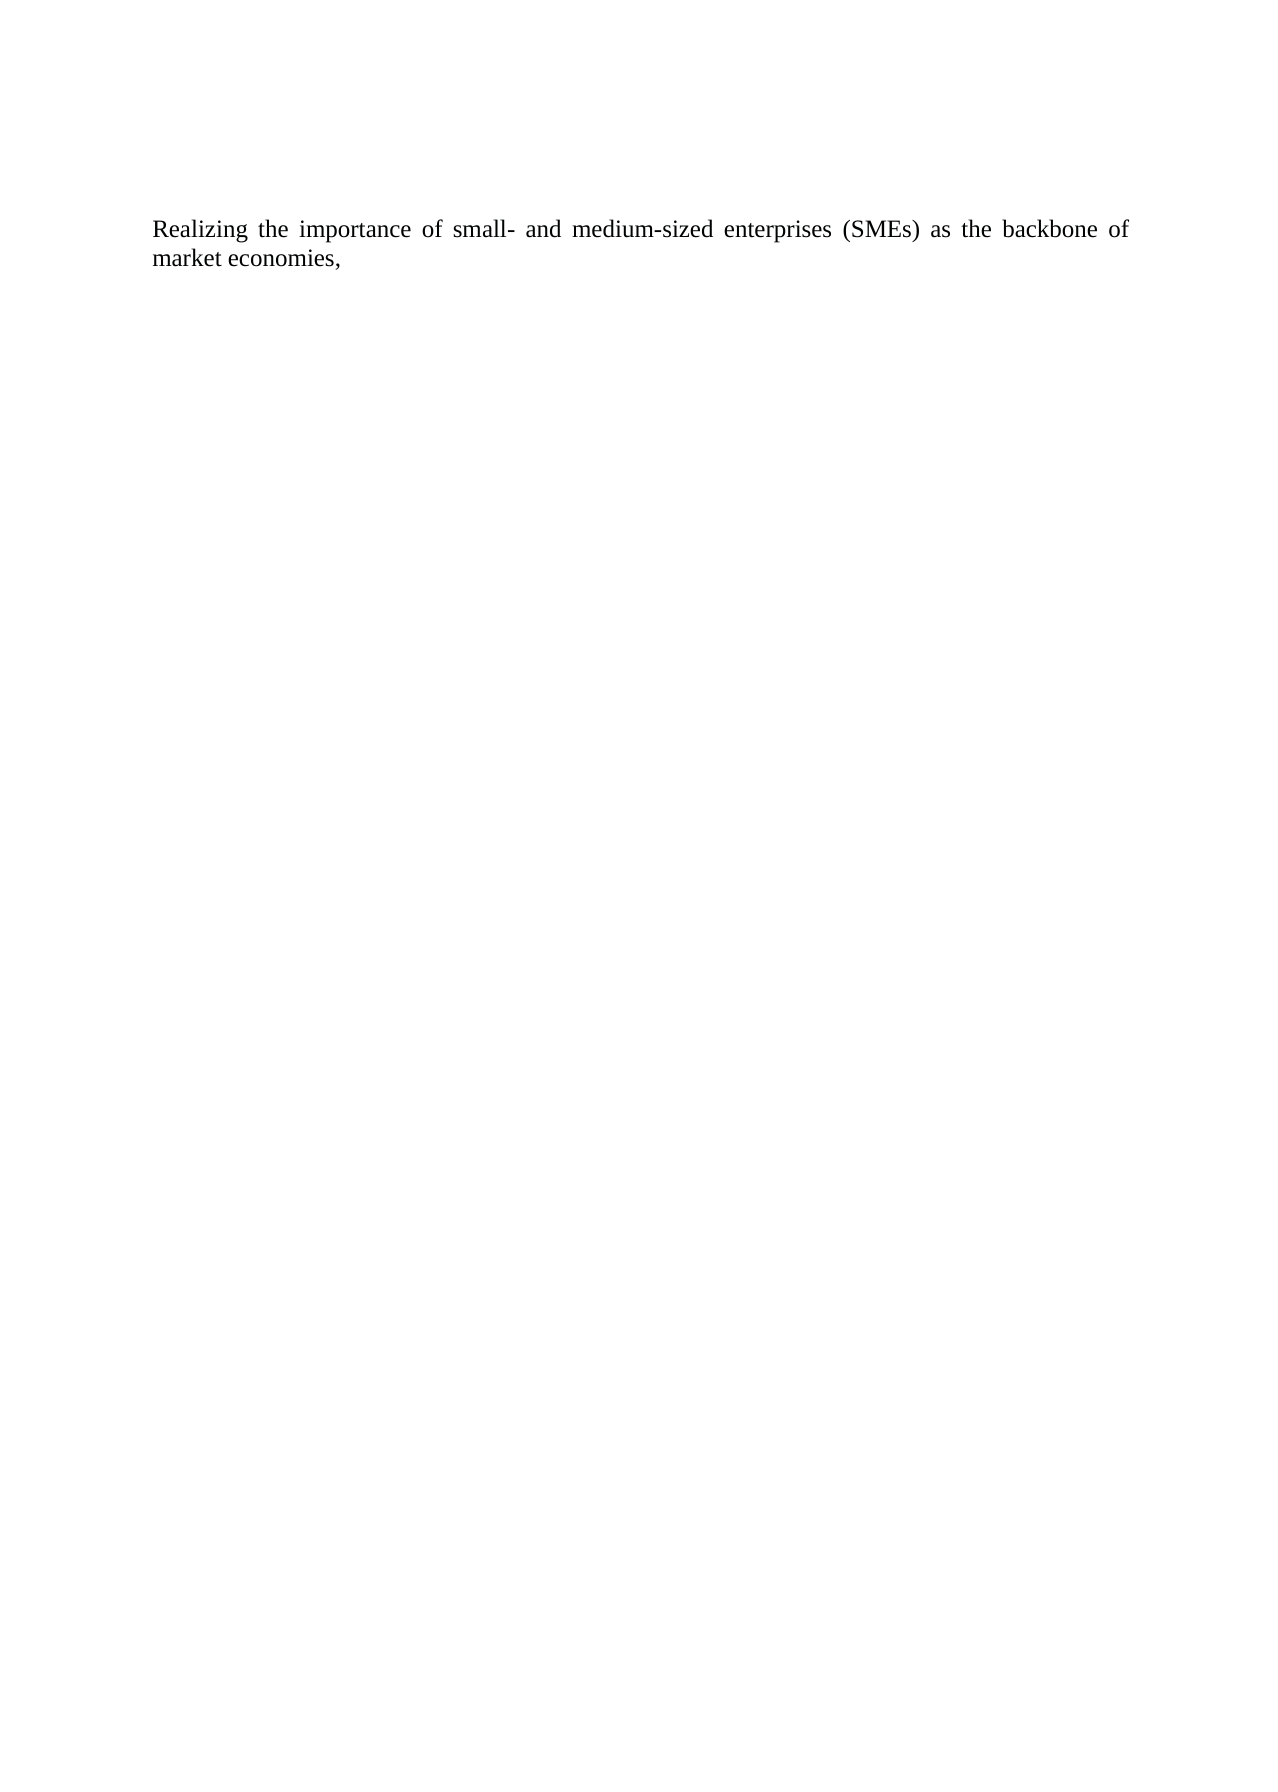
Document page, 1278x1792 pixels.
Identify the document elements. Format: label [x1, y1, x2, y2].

text [152, 214, 1129, 272]
